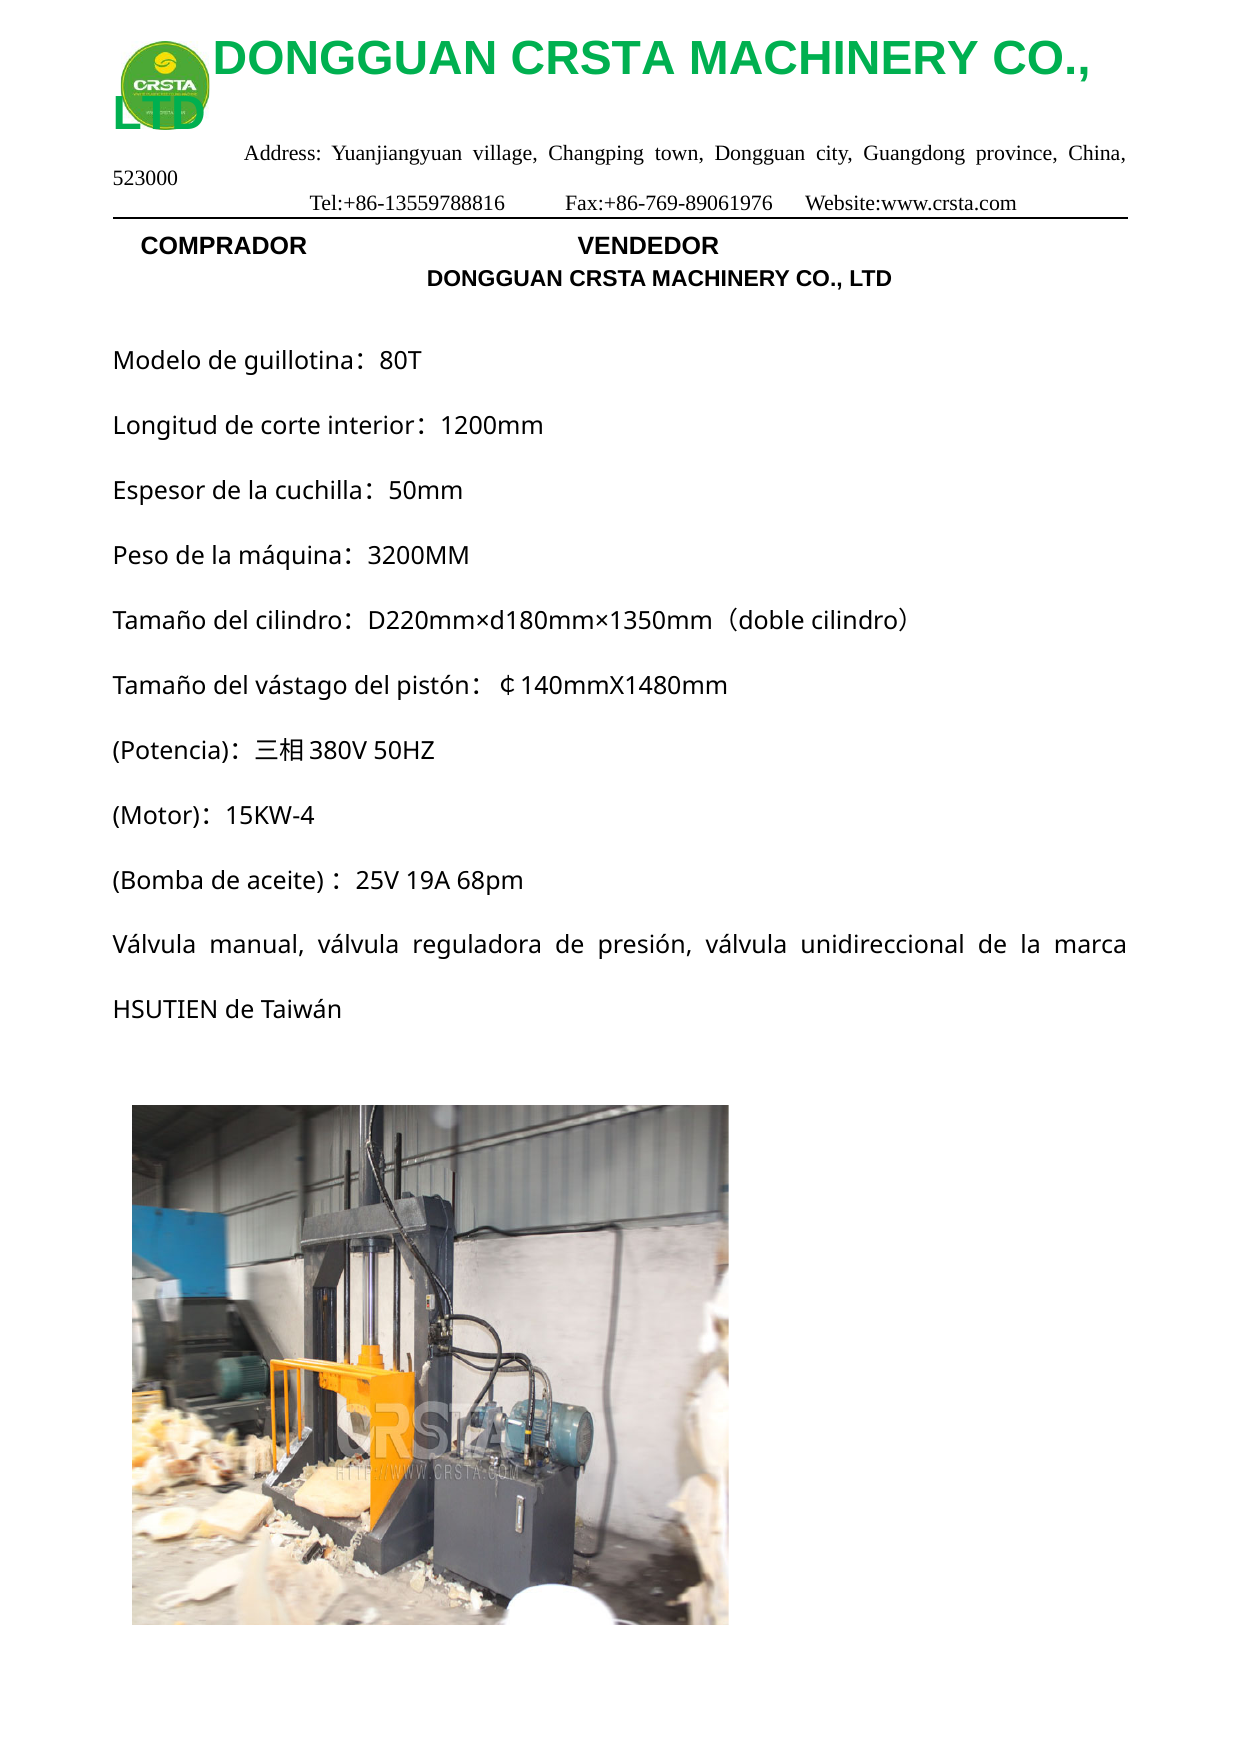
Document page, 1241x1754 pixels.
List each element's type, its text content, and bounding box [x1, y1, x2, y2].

text Longitud de corte interior：1200mm [112, 391, 1128, 456]
picture [131, 1105, 729, 1624]
text (Potencia)：三相380V 50HZ [112, 716, 1128, 781]
text (Bomba de aceite) ：25V 19A 68pm [112, 846, 1128, 911]
text COMPRADOR VENDEDOR [112, 229, 1128, 261]
text Espesor de la cuchilla：50mm [112, 456, 1128, 521]
text Tamaño del vástago del pistón：￠140mmX1480mm [112, 651, 1128, 716]
text DONGGUAN CRSTA MACHINERY CO., LTD [112, 261, 1128, 294]
text Válvula manual, válvula reguladora de presión, válvula unidireccional de la marca HSUTIEN de Taiwán [112, 911, 1128, 1041]
text (Motor)：15KW-4 [112, 781, 1128, 846]
text Tamaño del cilindro：D220mm×d180mm×1350mm（doble cilindro） [112, 586, 1128, 651]
text Modelo de guillotina：80T [112, 326, 1128, 391]
picture [120, 41, 210, 130]
text Peso de la máquina：3200MM [112, 521, 1128, 586]
